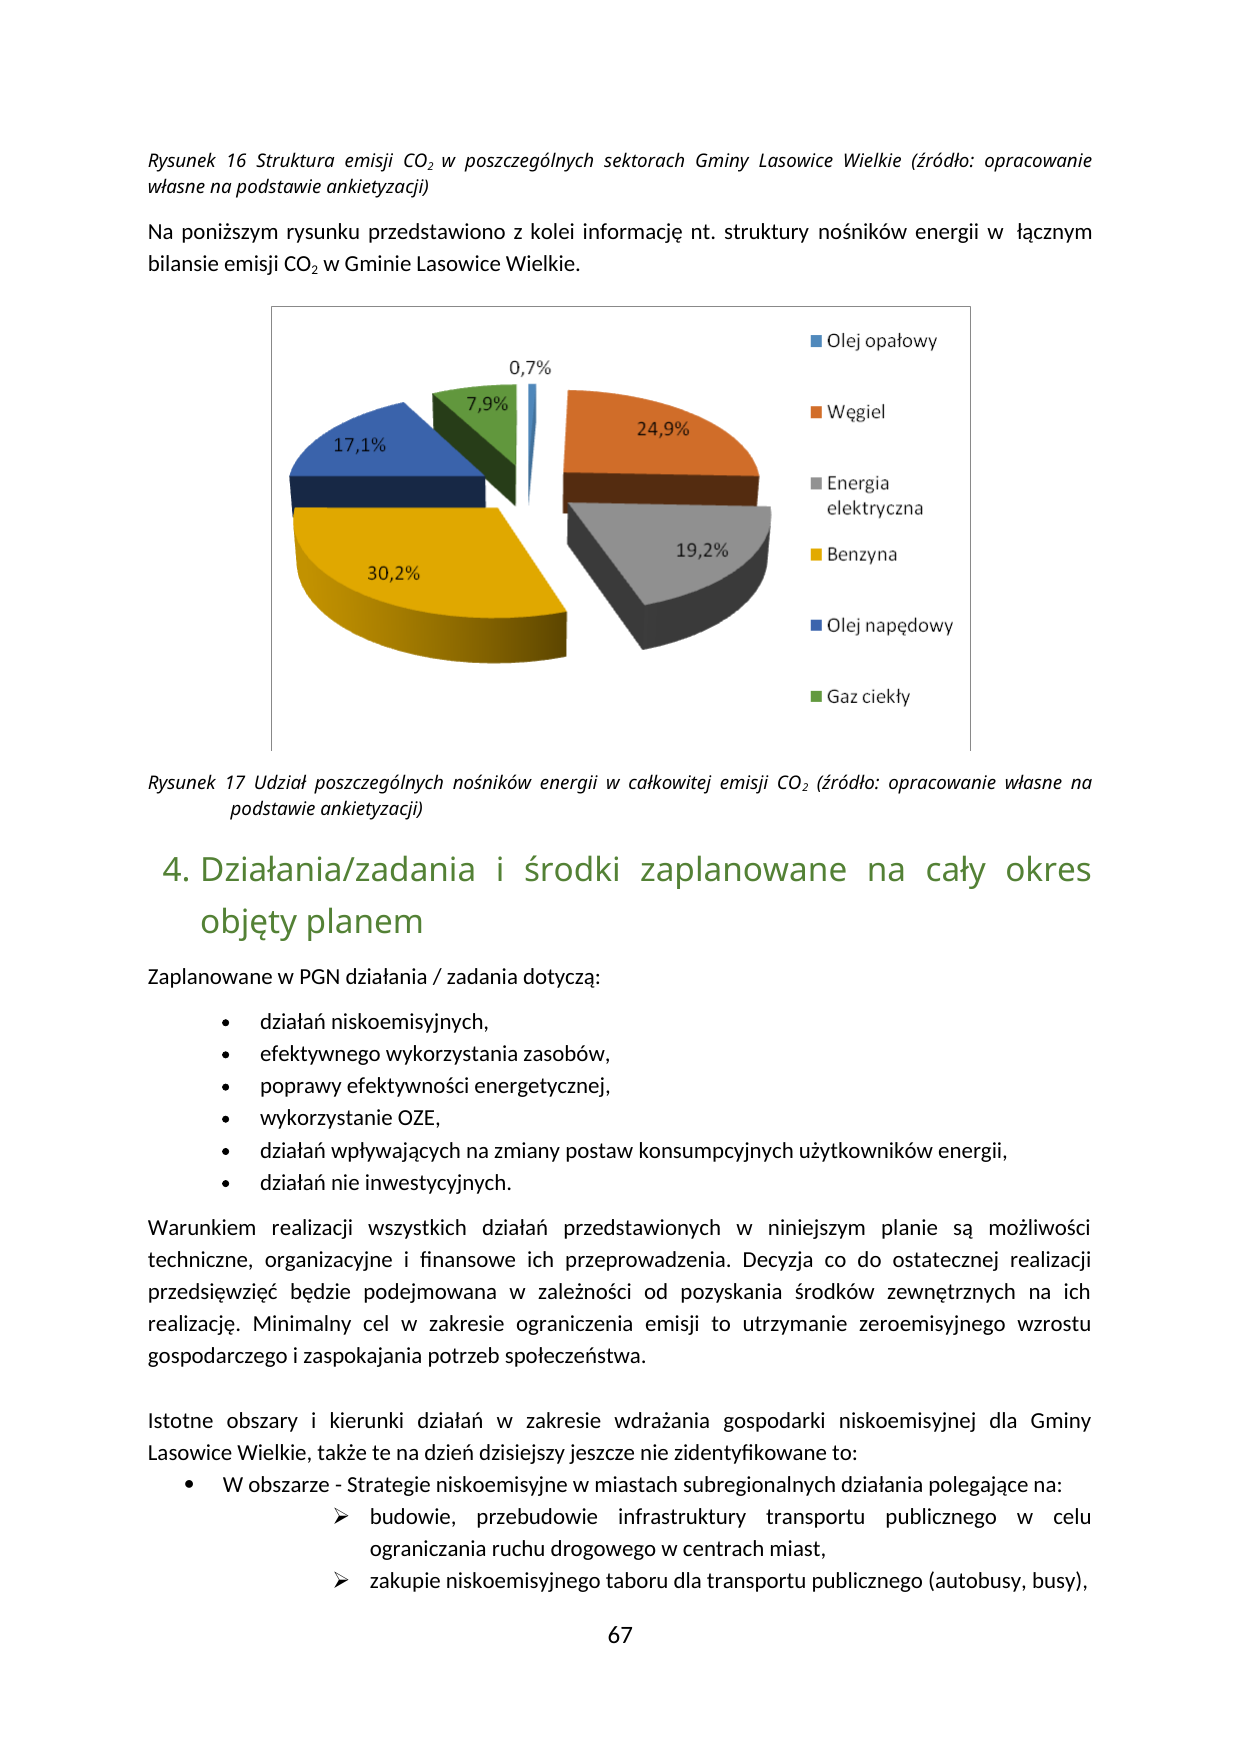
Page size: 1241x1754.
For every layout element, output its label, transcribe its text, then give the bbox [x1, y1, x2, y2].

text Na poniższym rysunku przedstawiono z kolei informację nt. struktury nośników energii w łącznym bilansie emisji CO2 w Gminie Lasowice Wielkie. [148, 217, 1093, 278]
text Warunkiem realizacji wszystkich działań przedstawionych w niniejszym planie są możliwości techniczne, organizacyjne i finansowe ich przeprowadzenia. Decyzja co do ostatecznej realizacji przedsięwzięć będzie podejmowana w zależności od pozyskania środków zewnętrznych na ich realizację. Minimalny cel w zakresie ograniczenia emisji to utrzymanie zeroemisyjnego wzrostu gospodarczego i zaspokajania potrzeb społeczeństwa. [148, 1213, 1093, 1369]
picture [270, 306, 971, 751]
text Zaplanowane w PGN działania / zadania dotyczą: [148, 962, 1093, 990]
list działań wpływających na zmiany postaw konsumpcyjnych użytkowników energii, [222, 1136, 1093, 1164]
list działań nie inwestycyjnych. [222, 1168, 1093, 1196]
subtitle Działania/zadania i środki zaplanowane na cały okres objęty planem [162, 845, 1093, 943]
list budowie, przebudowie infrastruktury transportu publicznego w celu ograniczania ruchu drogowego w centrach miast, [332, 1502, 1093, 1562]
list W obszarze - Strategie niskoemisyjne w miastach subregionalnych działania polegające na: [185, 1470, 1093, 1498]
list działań niskoemisyjnych, [222, 1007, 1093, 1035]
list efektywnego wykorzystania zasobów, [222, 1039, 1093, 1067]
list poprawy efektywności energetycznej, [222, 1071, 1093, 1099]
list zakupie niskoemisyjnego taboru dla transportu publicznego (autobusy, busy), [332, 1567, 1093, 1595]
text Istotne obszary i kierunki działań w zakresie wdrażania gospodarki niskoemisyjnej dla Gminy Lasowice Wielkie, także te na dzień dzisiejszy jeszcze nie zidentyfikowane to: [148, 1406, 1093, 1466]
list wykorzystanie OZE, [222, 1103, 1093, 1132]
